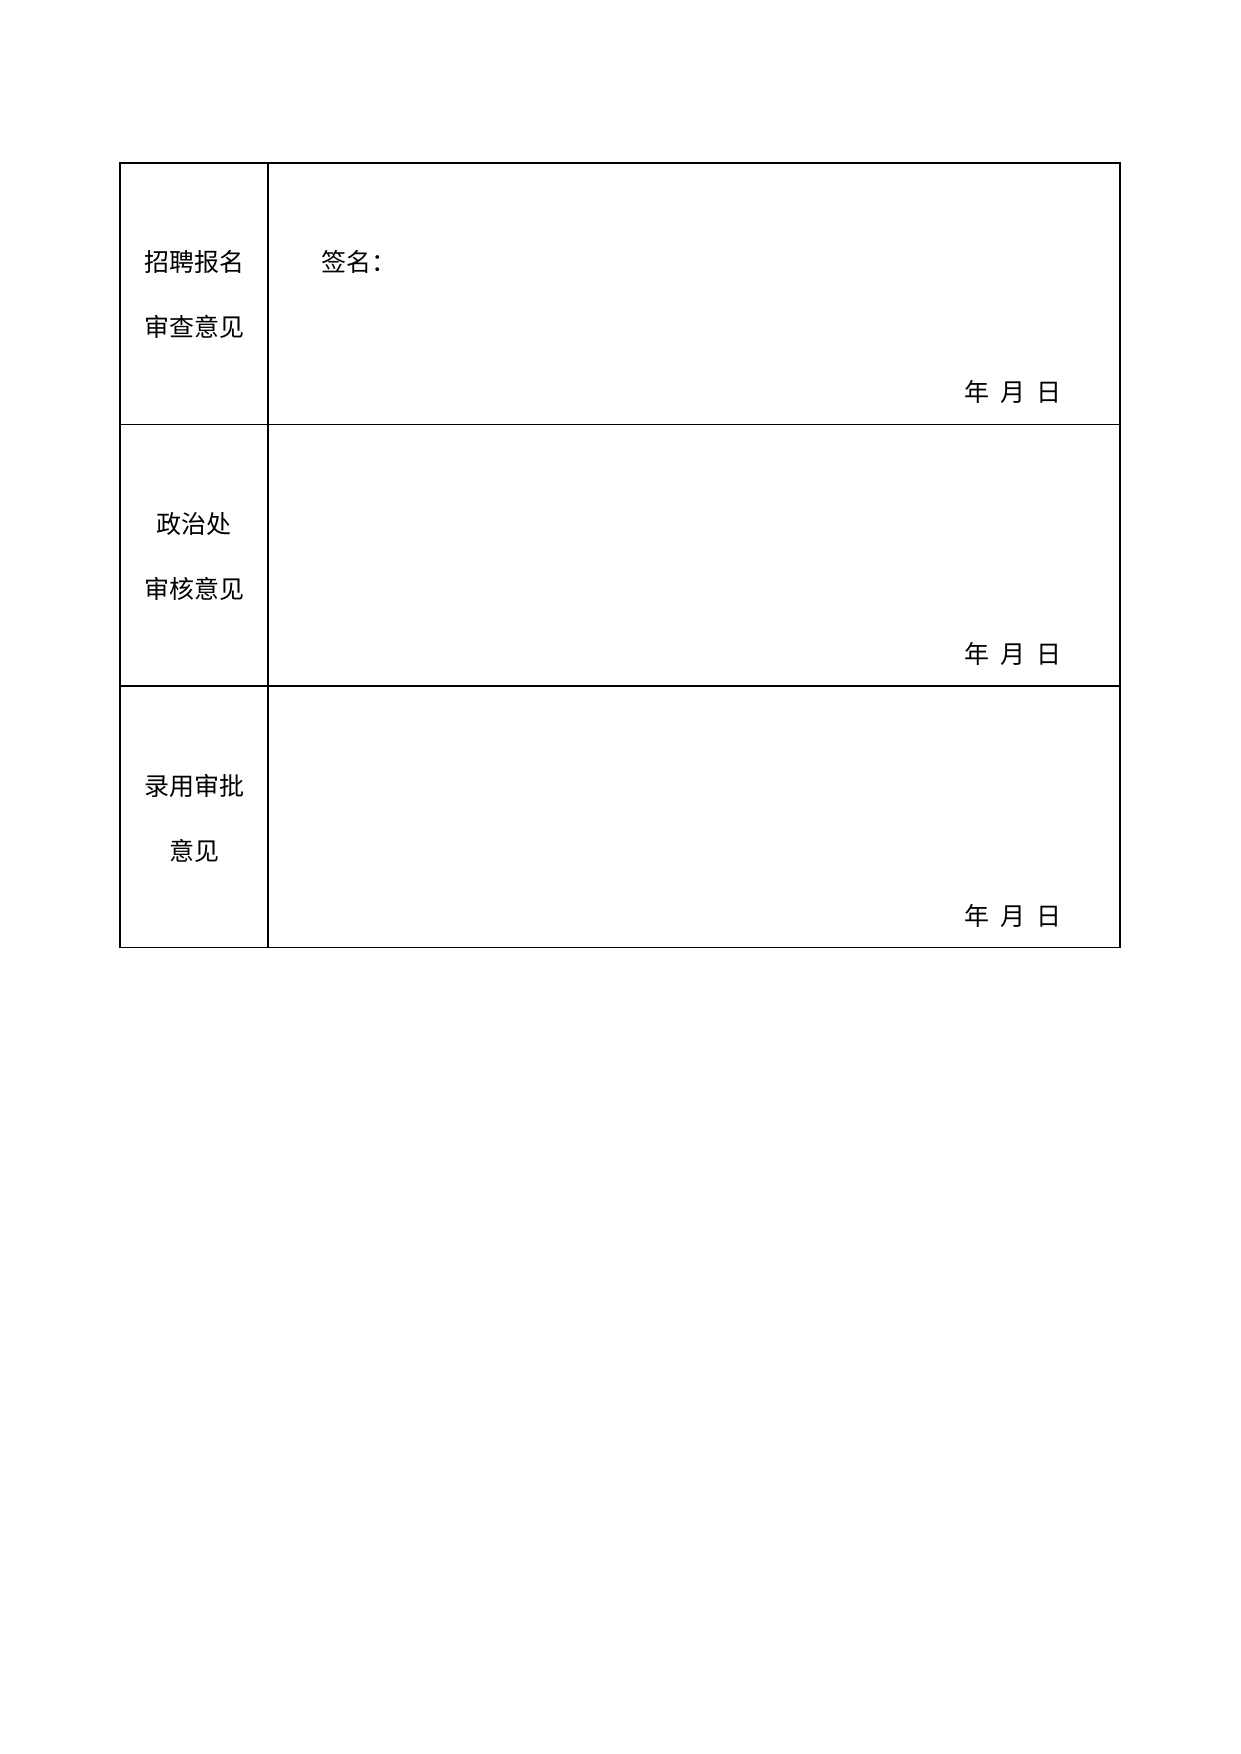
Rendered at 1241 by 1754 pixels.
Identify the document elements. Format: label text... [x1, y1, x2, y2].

table_cell 签名： 年 月 日 [269, 164, 1119, 423]
table_cell 录用审批 意见 [121, 687, 267, 947]
table_cell 年 月 日 [269, 687, 1119, 947]
table_cell 年 月 日 [269, 425, 1119, 685]
table_cell 招聘报名 审查意见 [121, 164, 267, 423]
table_cell 政治处 审核意见 [121, 425, 267, 685]
